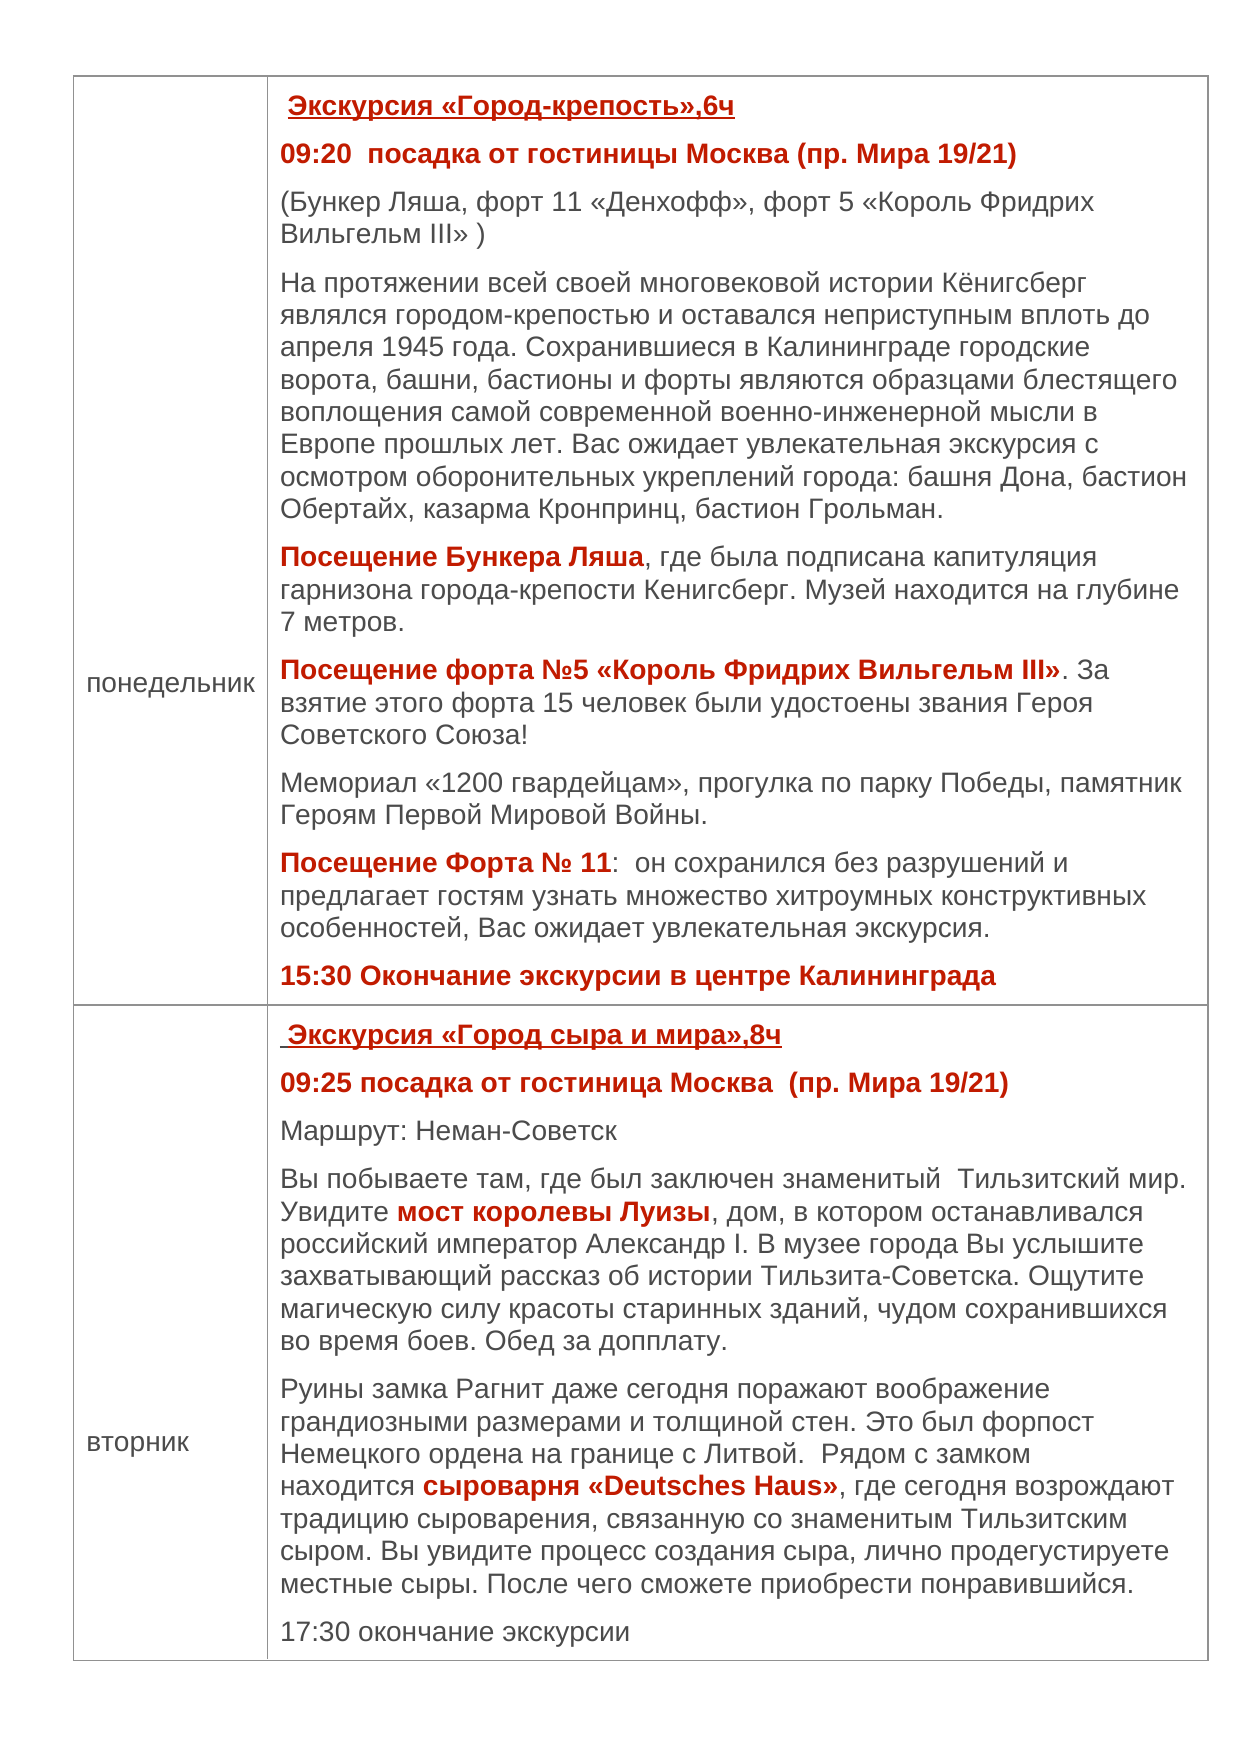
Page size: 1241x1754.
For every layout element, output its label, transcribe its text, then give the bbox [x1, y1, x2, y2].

table_header понедельник [74, 77, 267, 1004]
table_header Экскурсия «Город-крепость»,6ч 09:20 посадка от гостиницы Москва (пр. Мира 19/21) (Бункер Ляша, форт 11 «Денхофф», форт 5 «Король Фридрих Вильгельм III» ) На протяжении всей своей многовековой истории Кёнигсберг являлся городом-крепостью и оставался неприступным вплоть до апреля 1945 года. Cохранившиеся в Калининграде городские ворота, башни, бастионы и форты являются образцами блестящего воплощения самой современной военно-инженерной мысли в Европе прошлых лет. Вас ожидает увлекательная экскурсия с осмотром оборонительных укреплений города: башня Дона, бастион Обертайх, казарма Кронпринц, бастион Грольман. Посещение Бункера Ляша, где была подписана капитуляция гарнизона города-крепости Кенигсберг. Музей находится на глубине 7 метров. Посещение форта №5 «Король Фридрих Вильгельм III». За взятие этого форта 15 человек были удостоены звания Героя Советского Союза! Мемориал «1200 гвардейцам», прогулка по парку Победы, памятник Героям Первой Мировой Войны. Посещение Форта № 11: он сохранился без разрушений и предлагает гостям узнать множество хитроумных конструктивных особенностей, Вас ожидает увлекательная экскурсия. 15:30 Окончание экскурсии в центре Калининграда [268, 77, 1207, 1004]
table_cell Экскурсия «Город сыра и мира»,8ч 09:25 посадка от гостиница Москва (пр. Мира 19/21) Маршрут: Неман-Советск Вы побываете там, где был заключен знаменитый Тильзитский мир. Увидите мост королевы Луизы, дом, в котором останавливался российский император Александр I. В музее города Вы услышите захватывающий рассказ об истории Тильзита-Советска. Ощутите магическую силу красоты старинных зданий, чудом сохранившихся во время боев. Обед за допплату. Руины замка Рагнит даже сегодня поражают воображение грандиозными размерами и толщиной стен. Это был форпост Немецкого ордена на границе с Литвой. Рядом с замком находится сыроварня «Deutsches Haus», где сегодня возрождают традицию сыроварения, связанную со знаменитым Тильзитским сыром. Вы увидите процесс создания сыра, лично продегустируете местные сыры. После чего сможете приобрести понравившийся. 17:30 окончание экскурсии [268, 1006, 1207, 1659]
table_cell вторник [74, 1006, 267, 1659]
